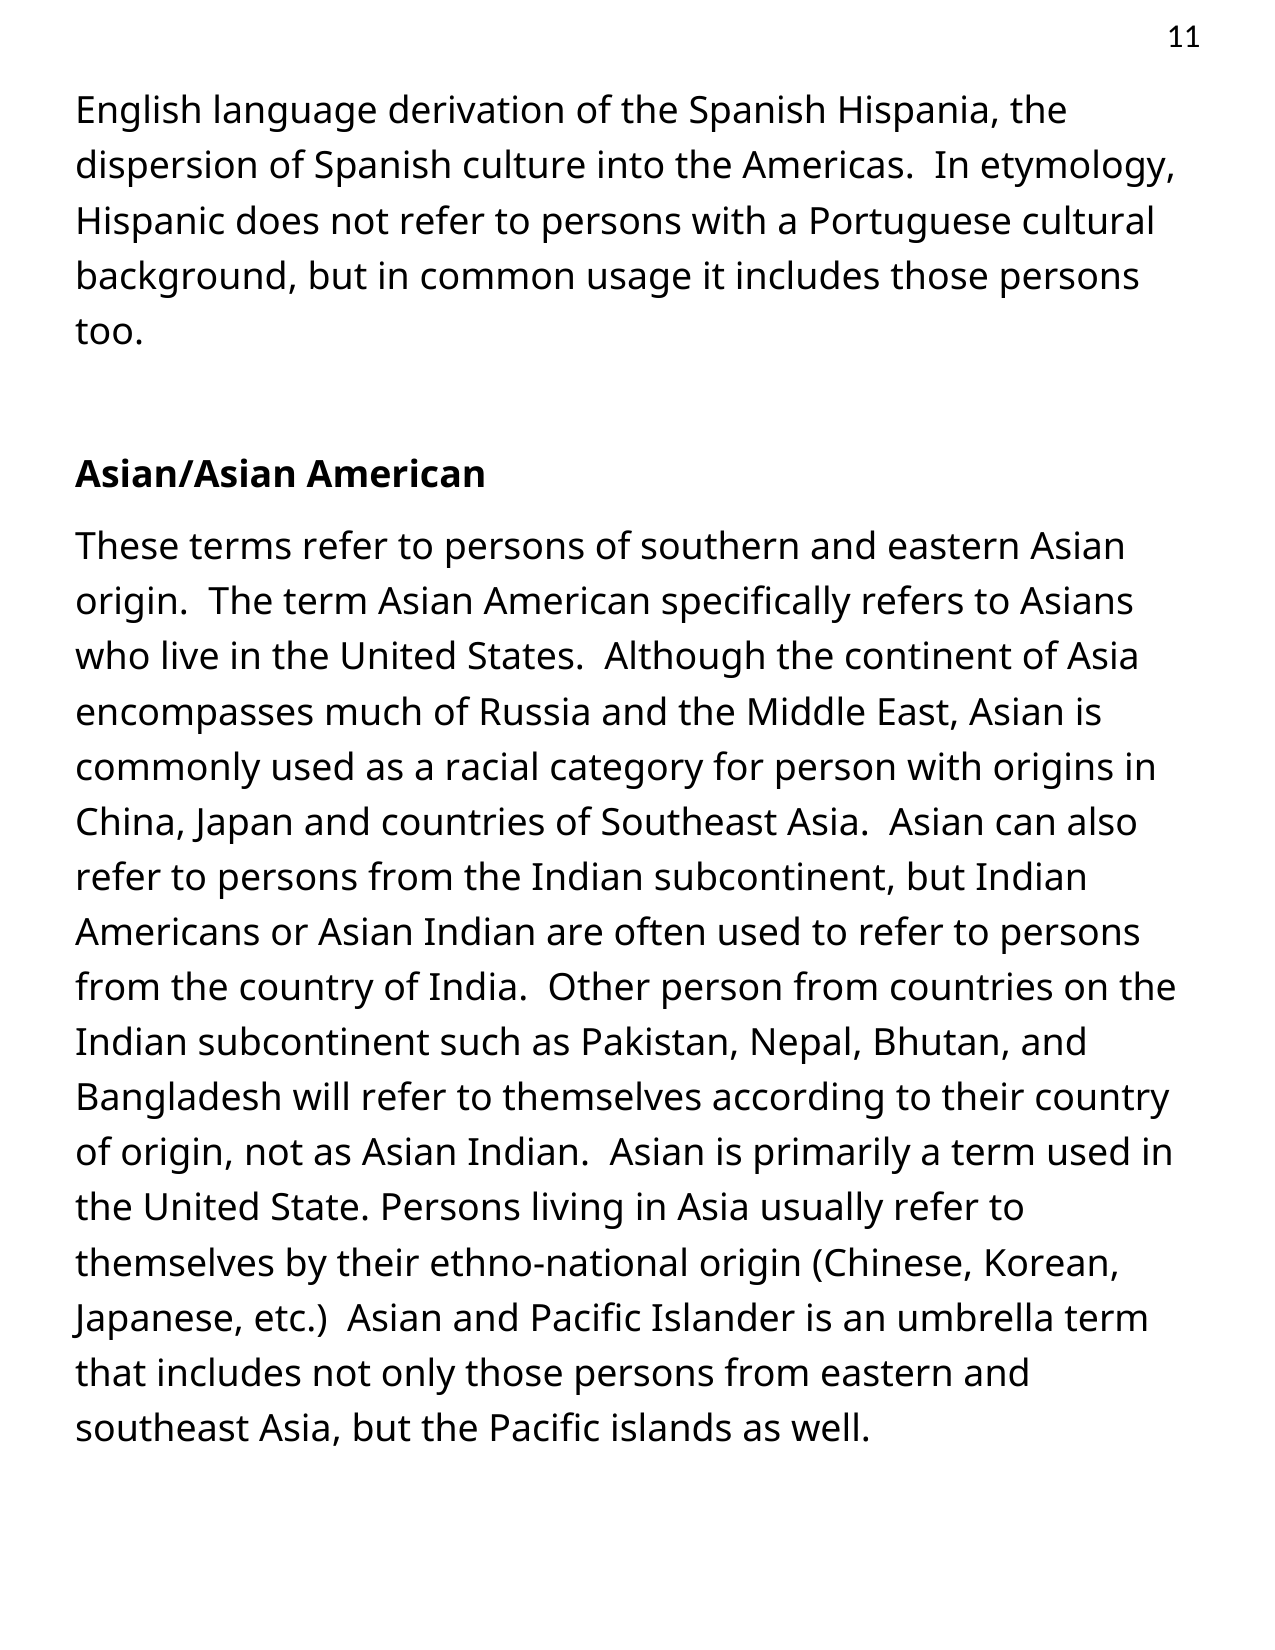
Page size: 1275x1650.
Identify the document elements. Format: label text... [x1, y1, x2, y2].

text These terms refer to persons of southern and eastern Asian origin. The term Asian American specifically refers to Asians who live in the United States. Although the continent of Asia encompasses much of Russia and the Middle East, Asian is commonly used as a racial category for person with origins in China, Japan and countries of Southeast Asia. Asian can also refer to persons from the Indian subcontinent, but Indian Americans or Asian Indian are often used to refer to persons from the country of India. Other person from countries on the Indian subcontinent such as Pakistan, Nepal, Bhutan, and Bangladesh will refer to themselves according to their country of origin, not as Asian Indian. Asian is primarily a term used in the United State. Persons living in Asia usually refer to themselves by their ethno-national origin (Chinese, Korean, Japanese, etc.) Asian and Pacific Islander is an umbrella term that includes not only those persons from eastern and southeast Asia, but the Pacific islands as well. [75, 519, 1200, 1452]
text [75, 84, 1200, 355]
subtitle Asian/Asian American [75, 448, 1200, 499]
